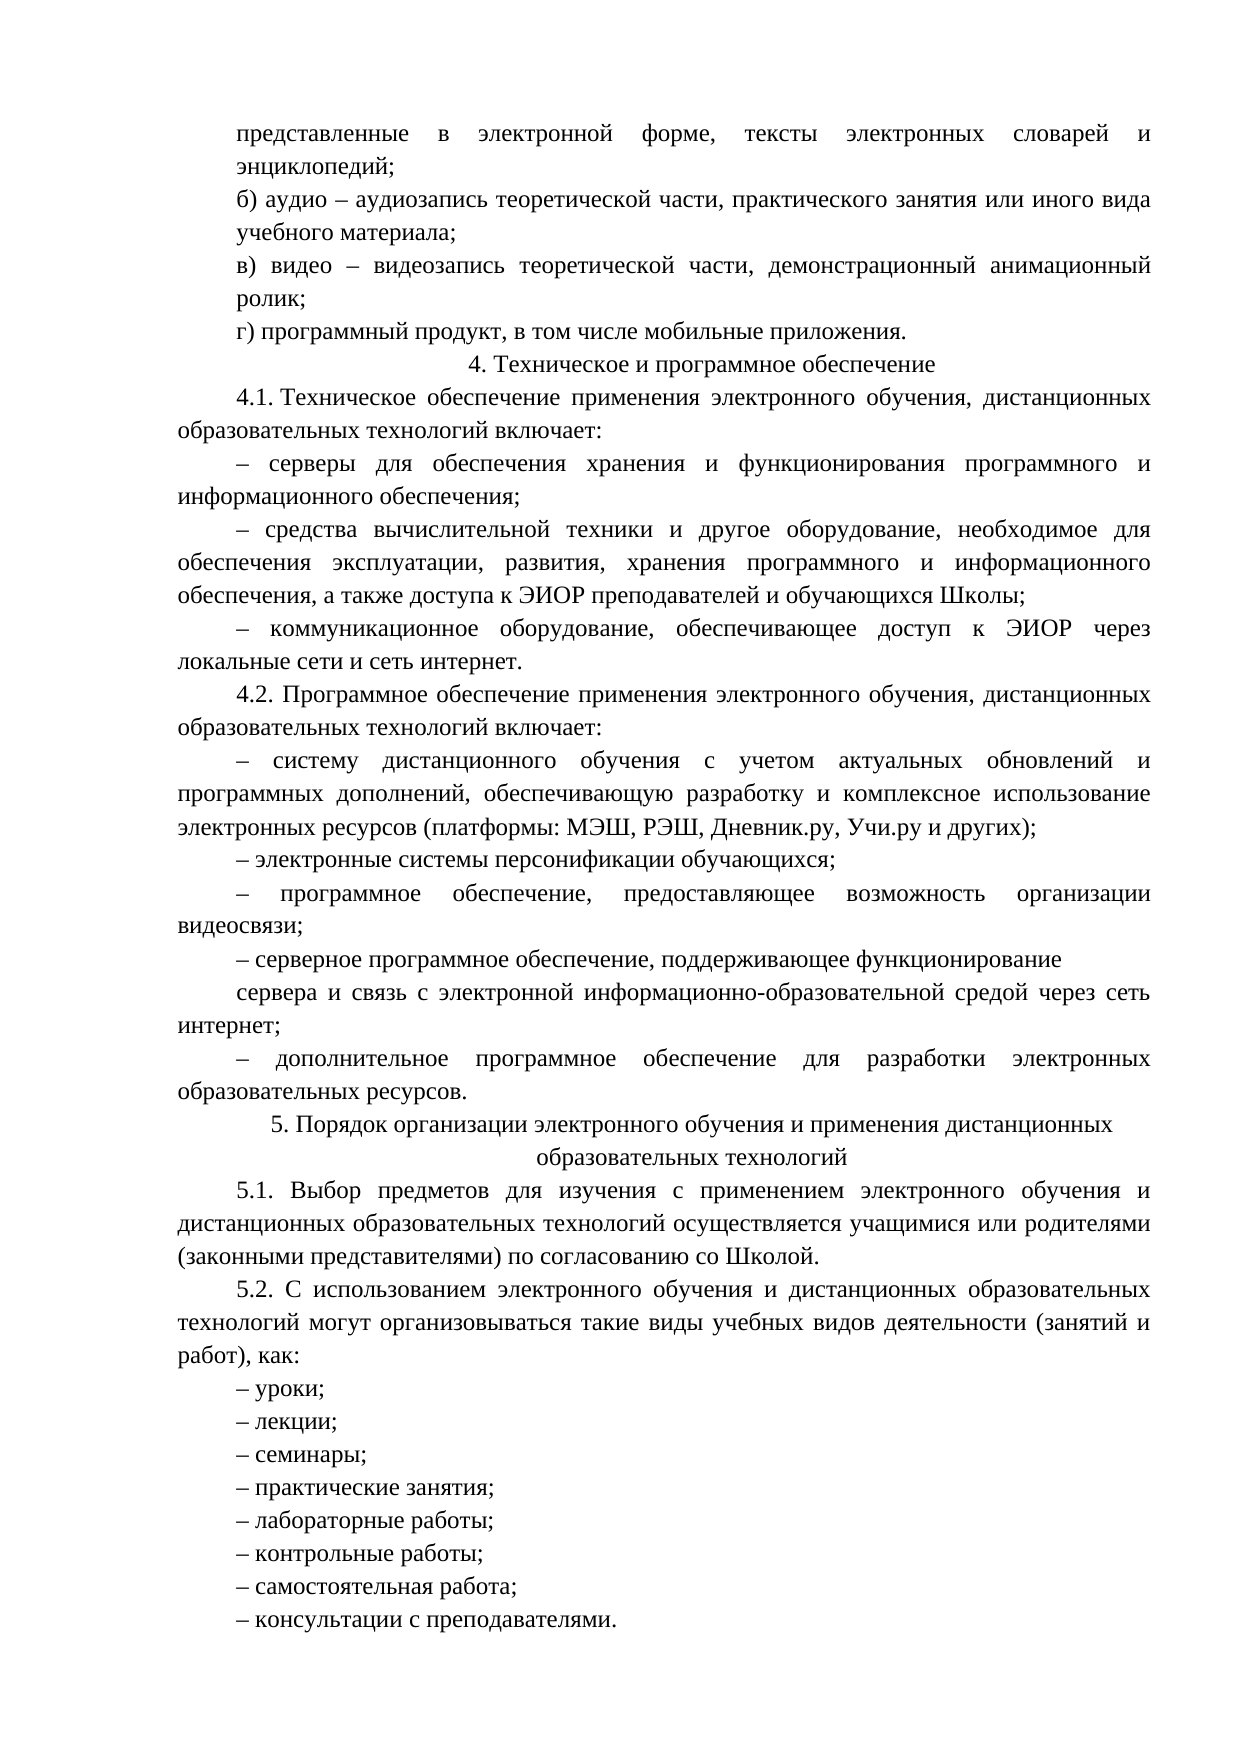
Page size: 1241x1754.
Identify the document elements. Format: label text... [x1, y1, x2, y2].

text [236, 118, 1152, 180]
text 4.2. Программное обеспечение применения электронного обучения, дистанционных образовательных технологий включает: [177, 679, 1152, 741]
text 4. Техническое и программное обеспечение [252, 349, 1152, 378]
text – серверное программное обеспечение, поддерживающее функционирование [177, 944, 1152, 972]
text – серверы для обеспечения хранения и функционирования программного и информационного обеспечения; [177, 448, 1152, 510]
text – семинары; [177, 1439, 1152, 1468]
text – программное обеспечение, предоставляющее возможность организации видеосвязи; [177, 878, 1152, 939]
text – самостоятельная работа; [177, 1571, 1152, 1600]
text – электронные системы персонификации обучающихся; [177, 844, 1152, 873]
text – лабораторные работы; [177, 1505, 1152, 1534]
text – контрольные работы; [177, 1538, 1152, 1567]
text 5. Порядок организации электронного обучения и применения дистанционных образовательных технологий [232, 1109, 1152, 1171]
text – уроки; [177, 1373, 1152, 1402]
text – дополнительное программное обеспечение для разработки электронных образовательных ресурсов. [177, 1043, 1152, 1104]
text 5.1. Выбор предметов для изучения с применением электронного обучения и дистанционных образовательных технологий осуществляется учащимися или родителями (законными представителями) по согласованию со Школой. [177, 1175, 1152, 1269]
text – коммуникационное оборудование, обеспечивающее доступ к ЭИОР через локальные сети и сеть интернет. [177, 613, 1152, 675]
text – систему дистанционного обучения с учетом актуальных обновлений и программных дополнений, обеспечивающую разработку и комплексное использование электронных ресурсов (платформы: МЭШ, РЭШ, Дневник.ру, Учи.ру и других); [177, 746, 1152, 840]
text 4.1. Техническое обеспечение применения электронного обучения, дистанционных образовательных технологий включает: [177, 382, 1152, 444]
text – консультации с преподавателями. [177, 1604, 1152, 1633]
text – практические занятия; [177, 1472, 1152, 1501]
text – лекции; [177, 1406, 1152, 1435]
text г) программный продукт, в том числе мобильные приложения. [236, 316, 1152, 345]
text – средства вычислительной техники и другое оборудование, необходимое для обеспечения эксплуатации, развития, хранения программного и информационного обеспечения, а также доступа к ЭИОР преподавателей и обучающихся Школы; [177, 514, 1152, 609]
text 5.2. С использованием электронного обучения и дистанционных образовательных технологий могут организовываться такие виды учебных видов деятельности (занятий и работ), как: [177, 1274, 1152, 1369]
text сервера и связь с электронной информационно-образовательной средой через сеть интернет; [177, 977, 1152, 1038]
text в) видео – видеозапись теоретической части, демонстрационный анимационный ролик; [236, 250, 1152, 312]
text б) аудио – аудиозапись теоретической части, практического занятия или иного вида учебного материала; [236, 184, 1152, 246]
